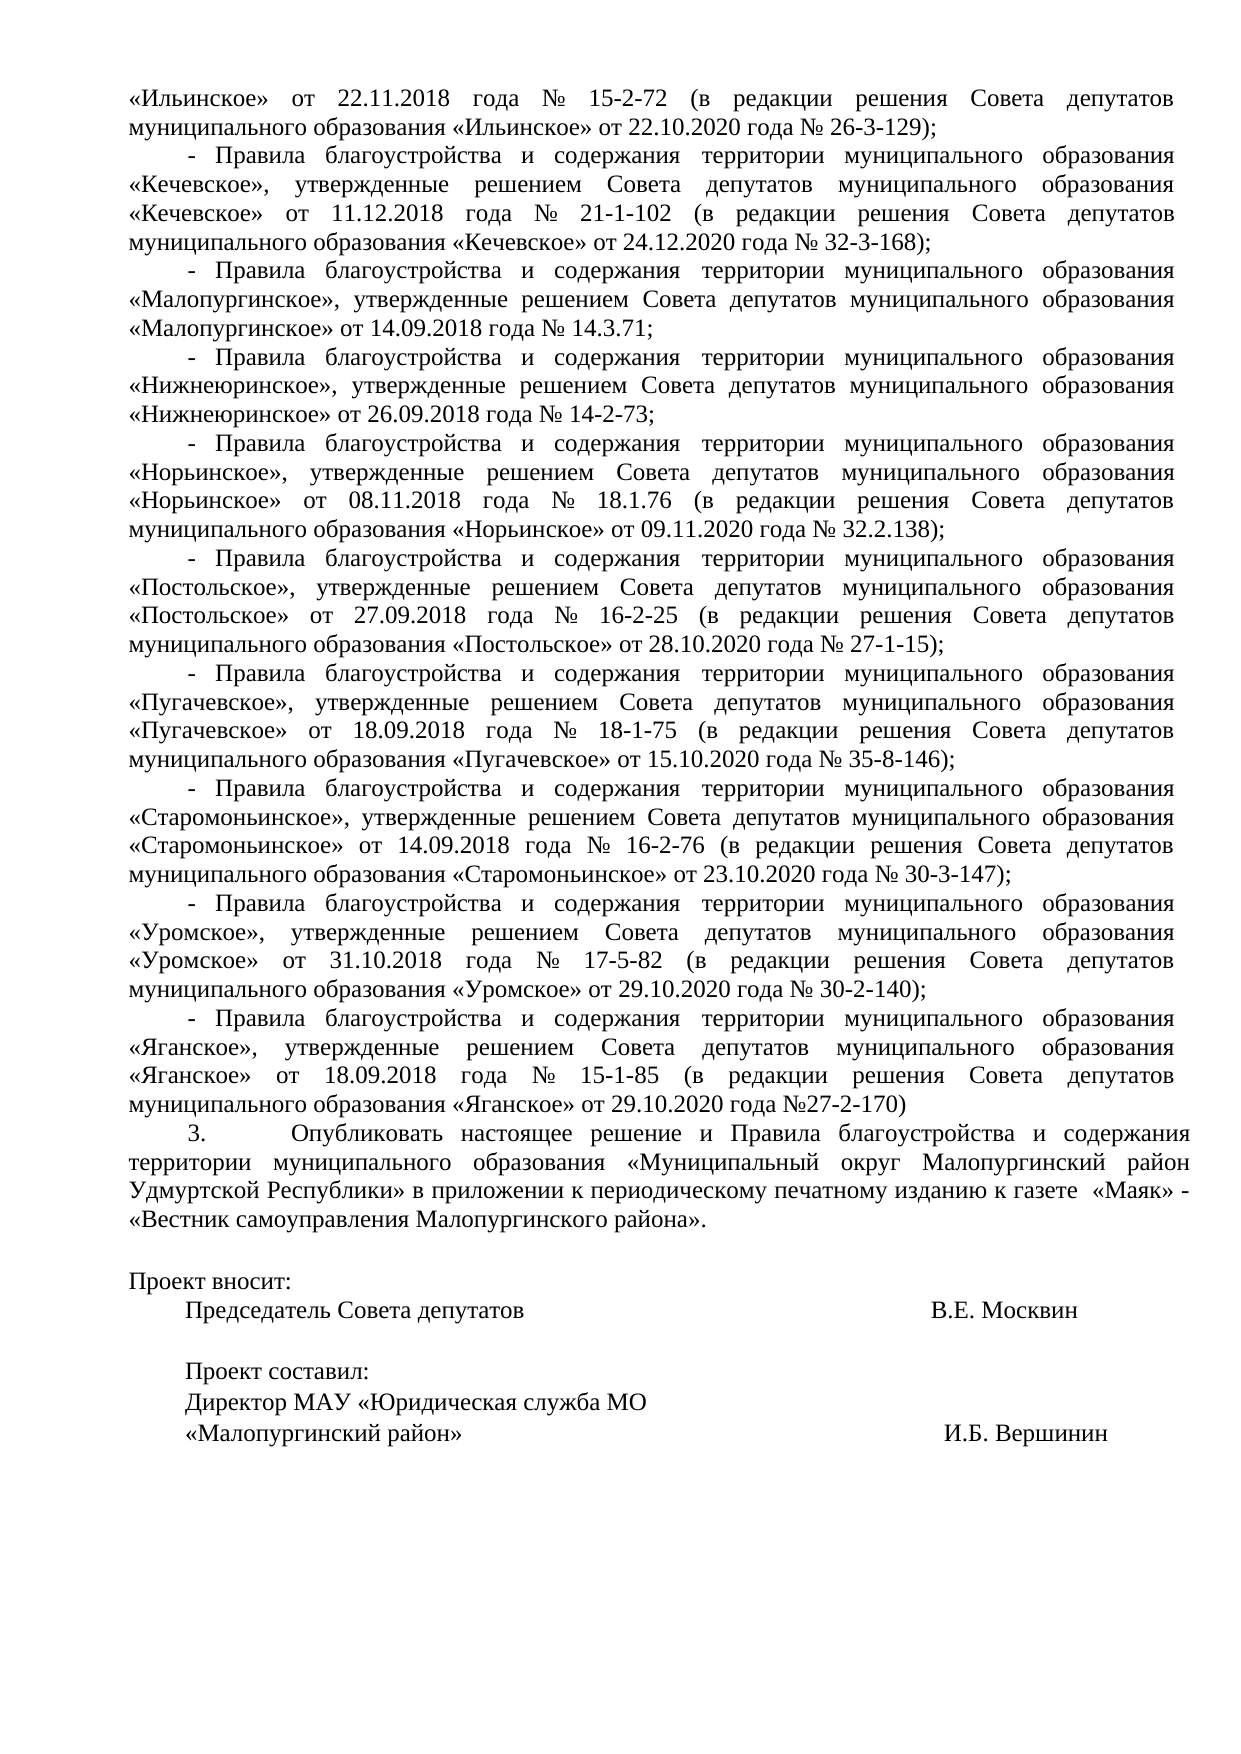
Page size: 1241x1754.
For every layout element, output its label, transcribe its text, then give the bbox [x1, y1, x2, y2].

text - Правила благоустройства и содержания территории муниципального образования «Пугачевское», утвержденные решением Совета депутатов муниципального образования «Пугачевское» от 18.09.2018 года № 18-1-75 (в редакции решения Совета депутатов муниципального образования «Пугачевское» от 15.10.2020 года № 35-8-146); [128, 658, 1175, 773]
text - Правила благоустройства и содержания территории муниципального образования «Уромское», утвержденные решением Совета депутатов муниципального образования «Уромское» от 31.10.2018 года № 17-5-82 (в редакции решения Совета депутатов муниципального образования «Уромское» от 29.10.2020 года № 30-2-140); [128, 888, 1175, 1003]
text - Правила благоустройства и содержания территории муниципального образования «Малопургинское», утвержденные решением Совета депутатов муниципального образования «Малопургинское» от 14.09.2018 года № 14.3.71; [128, 255, 1175, 342]
text «Малопургинский район» И.Б. Вершинин [128, 1418, 1175, 1446]
text - Правила благоустройства и содержания территории муниципального образования «Кечевское», утвержденные решением Совета депутатов муниципального образования «Кечевское» от 11.12.2018 года № 21-1-102 (в редакции решения Совета депутатов муниципального образования «Кечевское» от 24.12.2020 года № 32-3-168); [128, 140, 1175, 255]
text Директор МАУ «Юридическая служба МО [128, 1387, 1175, 1416]
text - Правила благоустройства и содержания территории муниципального образования «Постольское», утвержденные решением Совета депутатов муниципального образования «Постольское» от 27.09.2018 года № 16-2-25 (в редакции решения Совета депутатов муниципального образования «Постольское» от 28.10.2020 года № 27-1-15); [128, 543, 1175, 658]
text Председатель Совета депутатов В.Е. Москвин [128, 1295, 1175, 1324]
list Опубликовать настоящее решение и Правила благоустройства и содержания территории муниципального образования «Муниципальный округ Малопургинский район Удмуртской Республики» в приложении к периодическому печатному изданию к газете «Маяк» - «Вестник самоуправления Малопургинского района». [128, 1118, 1191, 1233]
text - Правила благоустройства и содержания территории муниципального образования «Норьинское», утвержденные решением Совета депутатов муниципального образования «Норьинское» от 08.11.2018 года № 18.1.76 (в редакции решения Совета депутатов муниципального образования «Норьинское» от 09.11.2020 года № 32.2.138); [128, 428, 1175, 543]
text Проект составил: [128, 1356, 1175, 1385]
text - Правила благоустройства и содержания территории муниципального образования «Нижнеюринское», утвержденные решением Совета депутатов муниципального образования «Нижнеюринское» от 26.09.2018 года № 14-2-73; [128, 342, 1175, 428]
text - Правила благоустройства и содержания территории муниципального образования «Старомоньинское», утвержденные решением Совета депутатов муниципального образования «Старомоньинское» от 14.09.2018 года № 16-2-76 (в редакции решения Совета депутатов муниципального образования «Старомоньинское» от 23.10.2020 года № 30-3-147); [128, 773, 1175, 888]
text Проект вносит: [128, 1266, 1191, 1295]
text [128, 83, 1175, 140]
text - Правила благоустройства и содержания территории муниципального образования «Яганское», утвержденные решением Совета депутатов муниципального образования «Яганское» от 18.09.2018 года № 15-1-85 (в редакции решения Совета депутатов муниципального образования «Яганское» от 29.10.2020 года №27-2-170) [128, 1003, 1175, 1118]
